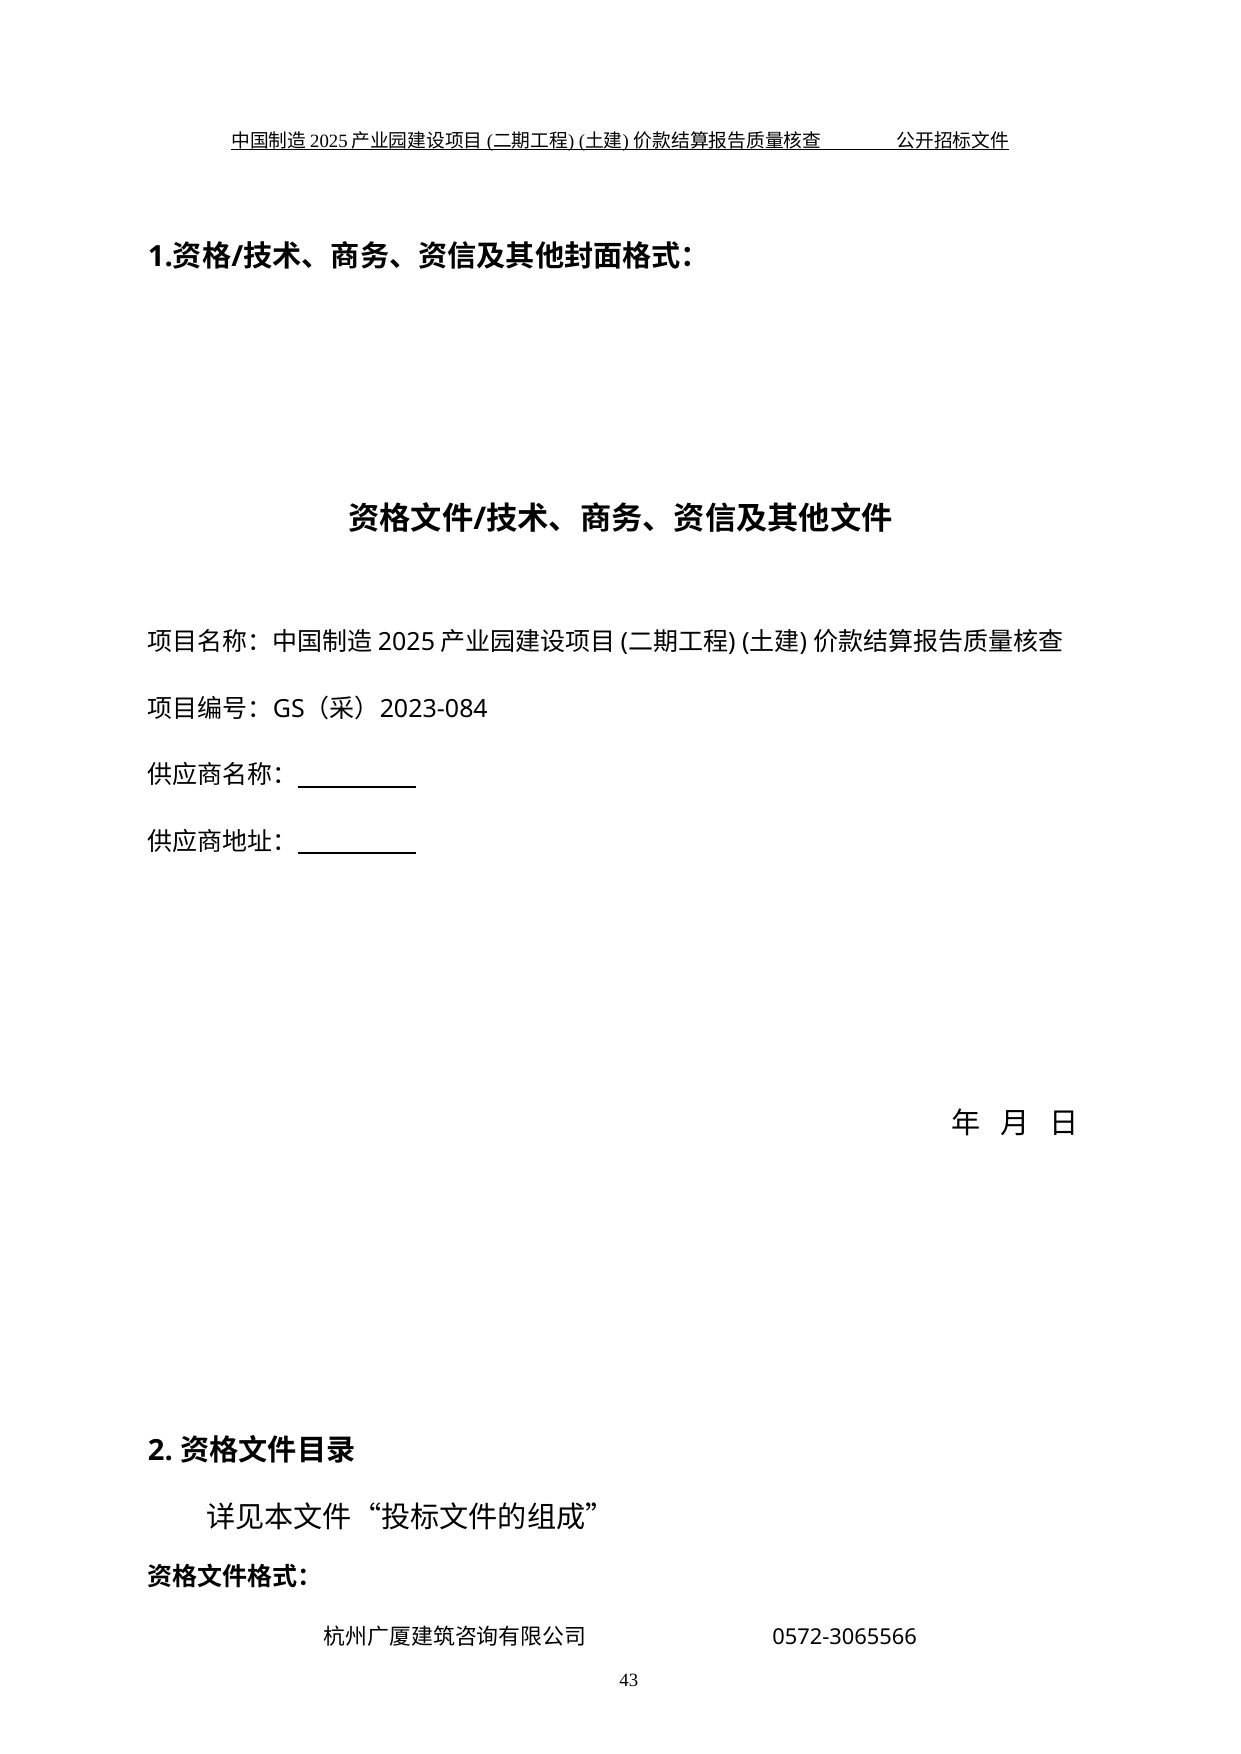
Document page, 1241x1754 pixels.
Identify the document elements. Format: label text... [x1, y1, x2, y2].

text 详见本文件“投标文件的组成” [148, 1474, 1093, 1541]
text 供应商名称： [148, 730, 1093, 797]
text 2. 资格文件目录 [148, 1407, 1093, 1474]
text 项目编号：GS（采）2023-084 [148, 664, 1093, 730]
text 1.资格/技术、商务、资信及其他封面格式： [148, 220, 1034, 278]
text 项目名称：中国制造2025产业园建设项目 (二期工程) (土建) 价款结算报告质量核查 [148, 597, 1093, 664]
text 资格文件格式： [148, 1541, 1093, 1597]
text 年 月 日 [148, 1089, 1078, 1145]
text 供应商地址： [148, 797, 1093, 864]
text 资格文件/技术、商务、资信及其他文件 [148, 484, 1093, 541]
